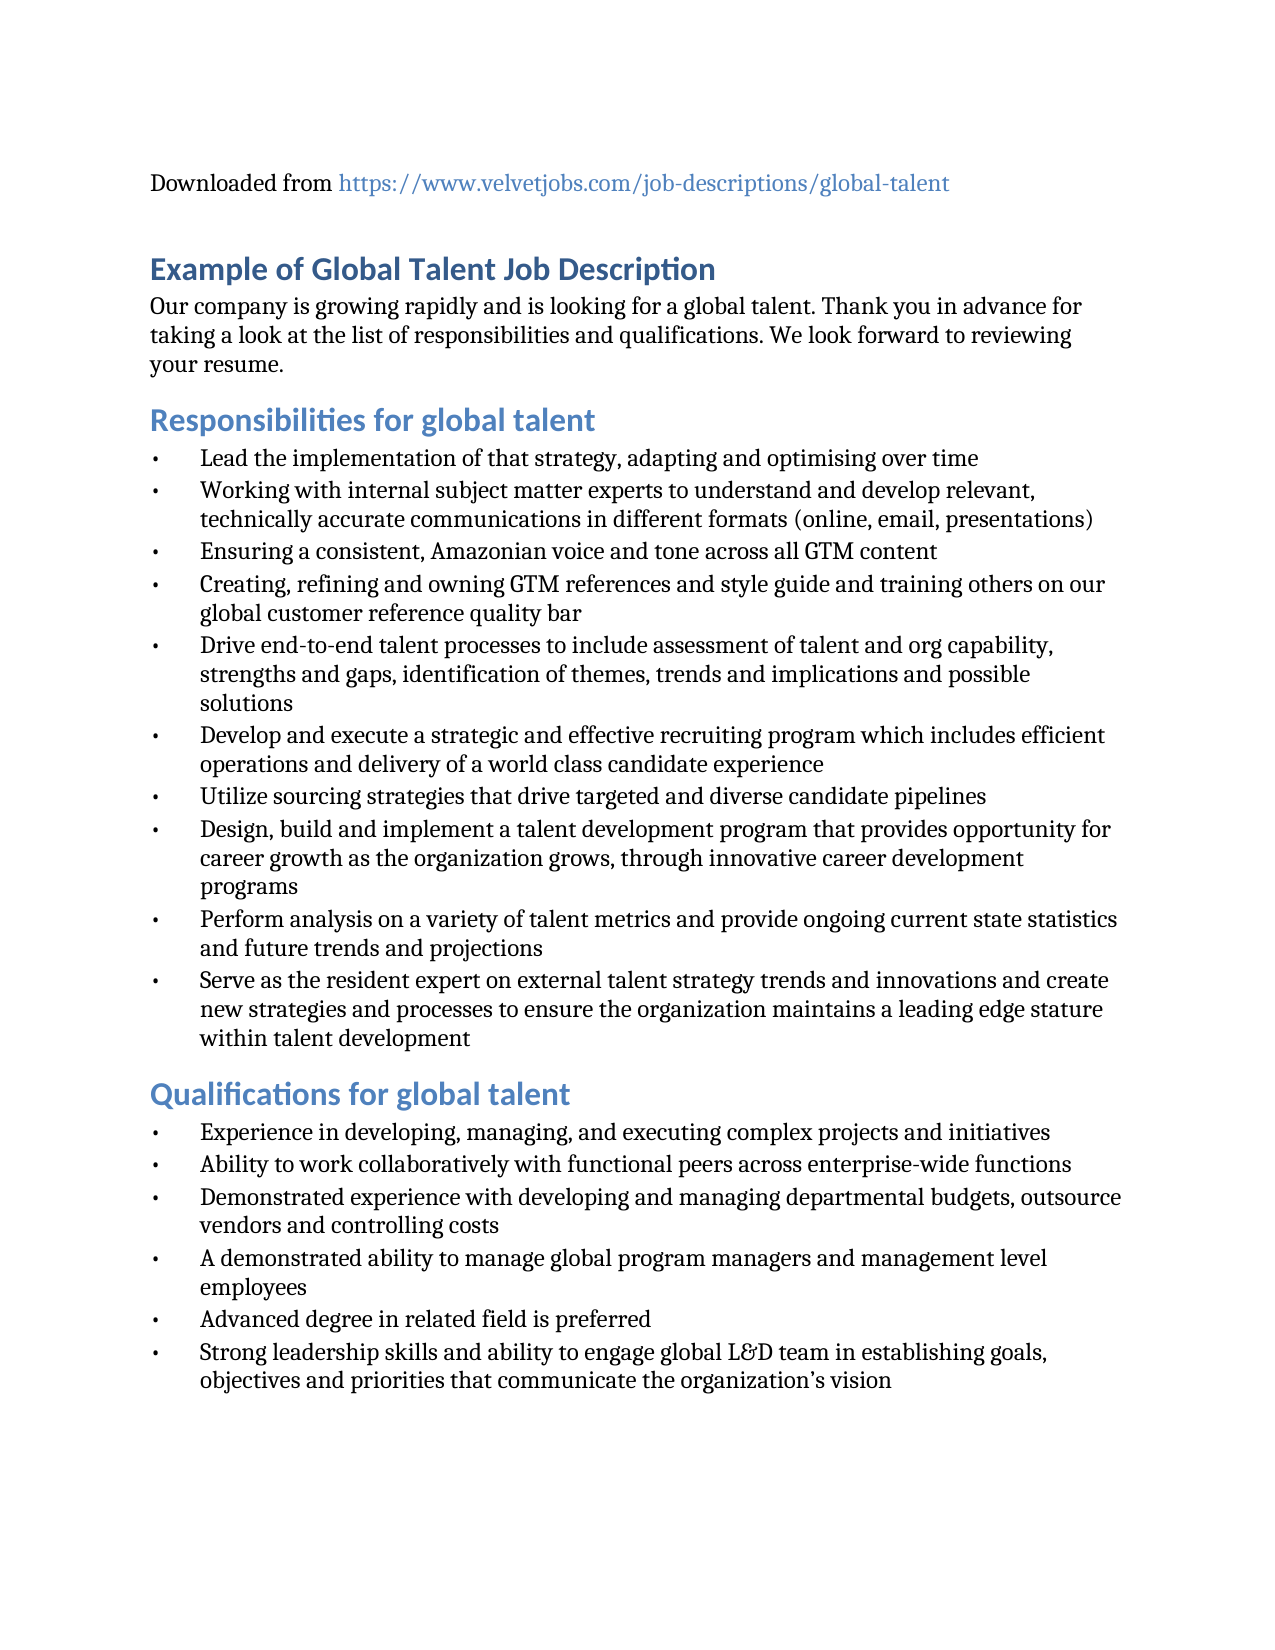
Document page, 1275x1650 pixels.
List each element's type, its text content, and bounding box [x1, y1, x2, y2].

list Utilize sourcing strategies that drive targeted and diverse candidate pipelines [150, 782, 1125, 811]
list Strong leadership skills and ability to engage global L&D team in establishing goals, objectives and priorities that communicate the organization’s vision [150, 1338, 1125, 1395]
list Serve as the resident expert on external talent strategy trends and innovations and create new strategies and processes to ensure the organization maintains a leading edge stature within talent development [150, 966, 1125, 1052]
text Downloaded from https://www.velvetjobs.com/job-descriptions/global-talent [150, 169, 1125, 197]
list Drive end-to-end talent processes to include assessment of talent and org capability, strengths and gaps, identification of themes, trends and implications and possible solutions [150, 631, 1125, 717]
list Demonstrated experience with developing and managing departmental budgets, outsource vendors and controlling costs [150, 1183, 1125, 1240]
list Ensuring a consistent, Amazonian voice and tone across all GTM content [150, 537, 1125, 566]
text Our company is growing rapidly and is looking for a global talent. Thank you in advance for taking a look at the list of responsibilities and qualifications. We look forward to reviewing your resume. [150, 292, 1125, 378]
list Advanced degree in related field is preferred [150, 1305, 1125, 1334]
subtitle Responsibilities for global talent [150, 399, 1125, 440]
subtitle Example of Global Talent Job Description [150, 247, 1125, 288]
list Creating, refining and owning GTM references and style guide and training others on our global customer reference quality bar [150, 570, 1125, 627]
list Working with internal subject matter experts to understand and develop relevant, technically accurate communications in different formats (online, email, presentations) [150, 476, 1125, 533]
list Perform analysis on a variety of talent metrics and provide ongoing current state statistics and future trends and projections [150, 905, 1125, 962]
list Design, build and implement a talent development program that provides opportunity for career growth as the organization grows, through innovative career development programs [150, 815, 1125, 901]
list A demonstrated ability to manage global program managers and management level employees [150, 1244, 1125, 1301]
list Lead the implementation of that strategy, adapting and optimising over time [150, 443, 1125, 472]
list Ability to work collaboratively with functional peers across enterprise-wide functions [150, 1150, 1125, 1179]
subtitle Qualifications for global talent [150, 1073, 1125, 1114]
list Experience in developing, managing, and executing complex projects and initiatives [150, 1118, 1125, 1146]
list Develop and execute a strategic and effective recruiting program which includes efficient operations and delivery of a world class candidate experience [150, 721, 1125, 778]
